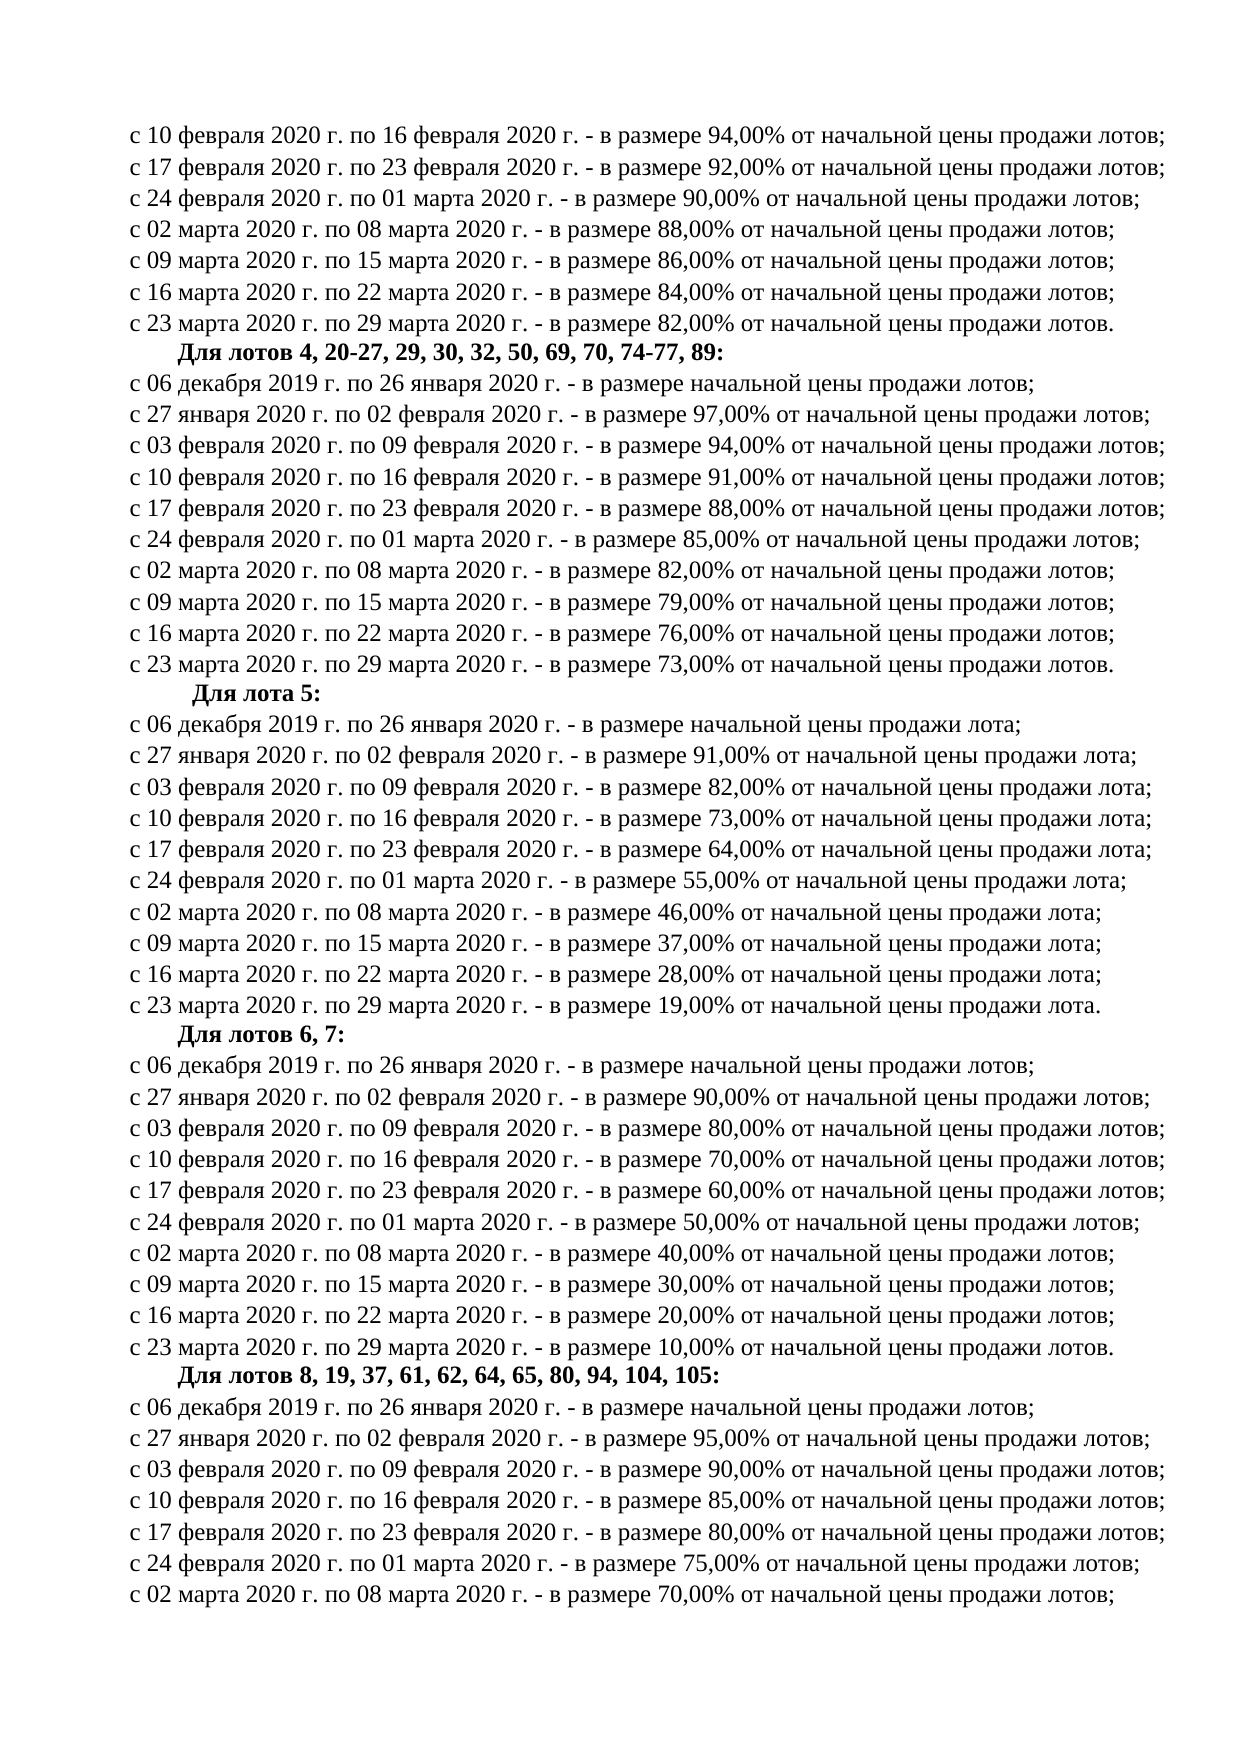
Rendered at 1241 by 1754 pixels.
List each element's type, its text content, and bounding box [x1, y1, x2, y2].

table_cell с 03 февраля 2020 г. по 09 февраля 2020 г. - в размере 82,00% от начальной цены продажи лота; [118, 769, 1226, 801]
table_header с 06 декабря 2019 г. по 26 января 2020 г. - в размере начальной цены продажи лотов; [118, 1389, 1226, 1421]
table_cell с 23 марта 2020 г. по 29 марта 2020 г. - в размере 82,00% от начальной цены продажи лотов. [118, 306, 1226, 337]
table_cell с 17 февраля 2020 г. по 23 февраля 2020 г. - в размере 64,00% от начальной цены продажи лота; [118, 832, 1226, 863]
table_cell с 23 марта 2020 г. по 29 марта 2020 г. - в размере 19,00% от начальной цены продажи лота. [118, 988, 1226, 1019]
table_cell с 03 февраля 2020 г. по 09 февраля 2020 г. - в размере 94,00% от начальной цены продажи лотов; [118, 428, 1226, 459]
table_cell с 16 марта 2020 г. по 22 марта 2020 г. - в размере 76,00% от начальной цены продажи лотов; [118, 616, 1226, 647]
table_cell с 10 февраля 2020 г. по 16 февраля 2020 г. - в размере 85,00% от начальной цены продажи лотов; [118, 1483, 1226, 1514]
table_cell с 02 марта 2020 г. по 08 марта 2020 г. - в размере 70,00% от начальной цены продажи лотов; [118, 1577, 1226, 1608]
table_cell с 02 марта 2020 г. по 08 марта 2020 г. - в размере 88,00% от начальной цены продажи лотов; [118, 212, 1226, 243]
text Для лотов 4, 20-27, 29, 30, 32, 50, 69, 70, 74-77, 89: [118, 337, 1151, 366]
table_cell с 10 февраля 2020 г. по 16 февраля 2020 г. - в размере 94,00% от начальной цены продажи лотов; [118, 118, 1226, 149]
table_cell с 23 марта 2020 г. по 29 марта 2020 г. - в размере 73,00% от начальной цены продажи лотов. [118, 647, 1226, 678]
table_cell с 24 февраля 2020 г. по 01 марта 2020 г. - в размере 90,00% от начальной цены продажи лотов; [118, 181, 1226, 212]
table_cell с 09 марта 2020 г. по 15 марта 2020 г. - в размере 86,00% от начальной цены продажи лотов; [118, 243, 1226, 274]
text Для лотов 6, 7: [118, 1019, 1151, 1048]
table_header с 06 декабря 2019 г. по 26 января 2020 г. - в размере начальной цены продажи лота; [118, 707, 1226, 738]
table_cell с 09 марта 2020 г. по 15 марта 2020 г. - в размере 79,00% от начальной цены продажи лотов; [118, 584, 1226, 616]
table_cell с 17 февраля 2020 г. по 23 февраля 2020 г. - в размере 88,00% от начальной цены продажи лотов; [118, 491, 1226, 522]
table_cell с 16 марта 2020 г. по 22 марта 2020 г. - в размере 84,00% от начальной цены продажи лотов; [118, 274, 1226, 306]
table_cell с 27 января 2020 г. по 02 февраля 2020 г. - в размере 97,00% от начальной цены продажи лотов; [118, 397, 1226, 428]
table_header с 06 декабря 2019 г. по 26 января 2020 г. - в размере начальной цены продажи лотов; [118, 1048, 1226, 1079]
table_cell с 17 февраля 2020 г. по 23 февраля 2020 г. - в размере 80,00% от начальной цены продажи лотов; [118, 1514, 1226, 1546]
table_cell с 10 февраля 2020 г. по 16 февраля 2020 г. - в размере 91,00% от начальной цены продажи лотов; [118, 459, 1226, 491]
table_header с 06 декабря 2019 г. по 26 января 2020 г. - в размере начальной цены продажи лотов; [118, 366, 1226, 397]
table_cell с 02 марта 2020 г. по 08 марта 2020 г. - в размере 40,00% от начальной цены продажи лотов; [118, 1236, 1226, 1267]
table_cell с 16 марта 2020 г. по 22 марта 2020 г. - в размере 28,00% от начальной цены продажи лота; [118, 957, 1226, 988]
table_cell с 16 марта 2020 г. по 22 марта 2020 г. - в размере 20,00% от начальной цены продажи лотов; [118, 1298, 1226, 1329]
table_cell с 24 февраля 2020 г. по 01 марта 2020 г. - в размере 75,00% от начальной цены продажи лотов; [118, 1546, 1226, 1577]
table_cell с 24 февраля 2020 г. по 01 марта 2020 г. - в размере 85,00% от начальной цены продажи лотов; [118, 522, 1226, 553]
table_cell с 03 февраля 2020 г. по 09 февраля 2020 г. - в размере 90,00% от начальной цены продажи лотов; [118, 1452, 1226, 1483]
table_cell с 09 марта 2020 г. по 15 марта 2020 г. - в размере 37,00% от начальной цены продажи лота; [118, 926, 1226, 957]
table_cell с 17 февраля 2020 г. по 23 февраля 2020 г. - в размере 60,00% от начальной цены продажи лотов; [118, 1173, 1226, 1204]
table_cell с 10 февраля 2020 г. по 16 февраля 2020 г. - в размере 73,00% от начальной цены продажи лота; [118, 801, 1226, 832]
table_cell с 27 января 2020 г. по 02 февраля 2020 г. - в размере 95,00% от начальной цены продажи лотов; [118, 1421, 1226, 1452]
table_cell с 27 января 2020 г. по 02 февраля 2020 г. - в размере 91,00% от начальной цены продажи лота; [118, 738, 1226, 769]
text Для лотов 8, 19, 37, 61, 62, 64, 65, 80, 94, 104, 105: [118, 1361, 1151, 1389]
table_cell с 02 марта 2020 г. по 08 марта 2020 г. - в размере 46,00% от начальной цены продажи лота; [118, 894, 1226, 926]
table_cell с 23 марта 2020 г. по 29 марта 2020 г. - в размере 10,00% от начальной цены продажи лотов. [118, 1329, 1226, 1361]
table_cell с 02 марта 2020 г. по 08 марта 2020 г. - в размере 82,00% от начальной цены продажи лотов; [118, 553, 1226, 584]
table_cell с 10 февраля 2020 г. по 16 февраля 2020 г. - в размере 70,00% от начальной цены продажи лотов; [118, 1142, 1226, 1173]
table_cell с 27 января 2020 г. по 02 февраля 2020 г. - в размере 90,00% от начальной цены продажи лотов; [118, 1079, 1226, 1111]
text Для лота 5: [118, 678, 1151, 707]
table_cell с 09 марта 2020 г. по 15 марта 2020 г. - в размере 30,00% от начальной цены продажи лотов; [118, 1267, 1226, 1298]
table_cell с 24 февраля 2020 г. по 01 марта 2020 г. - в размере 50,00% от начальной цены продажи лотов; [118, 1204, 1226, 1236]
table_cell с 03 февраля 2020 г. по 09 февраля 2020 г. - в размере 80,00% от начальной цены продажи лотов; [118, 1111, 1226, 1142]
table_cell с 17 февраля 2020 г. по 23 февраля 2020 г. - в размере 92,00% от начальной цены продажи лотов; [118, 149, 1226, 181]
table_cell с 24 февраля 2020 г. по 01 марта 2020 г. - в размере 55,00% от начальной цены продажи лота; [118, 863, 1226, 894]
